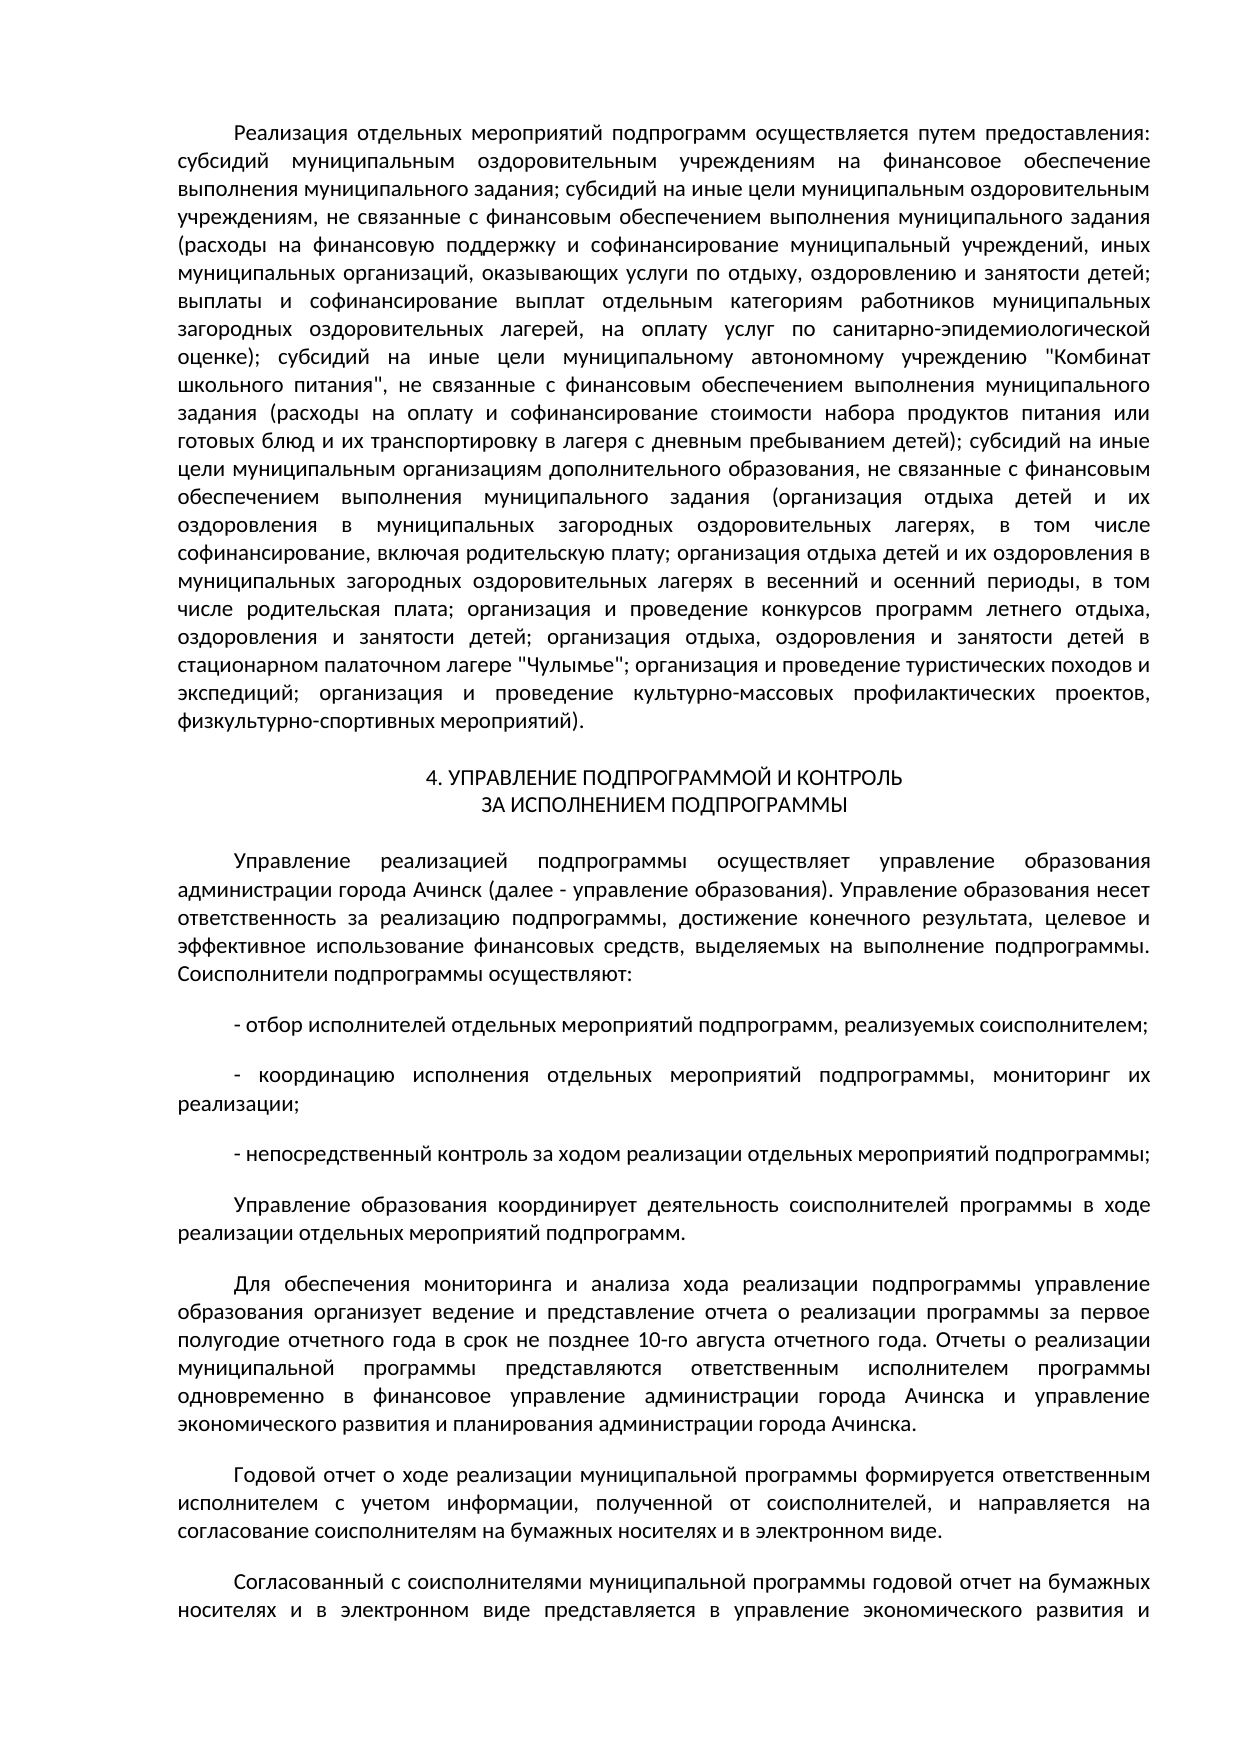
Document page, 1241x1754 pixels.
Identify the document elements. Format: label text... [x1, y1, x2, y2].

text Управление образования координирует деятельность соисполнителей программы в ходе реализации отдельных мероприятий подпрограмм. [177, 1191, 1152, 1247]
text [177, 1567, 1152, 1623]
text Годовой отчет о ходе реализации муниципальной программы формируется ответственным исполнителем с учетом информации, полученной от соисполнителей, и направляется на согласование соисполнителям на бумажных носителях и в электронном виде. [177, 1461, 1152, 1544]
text - отбор исполнителей отдельных мероприятий подпрограмм, реализуемых соисполнителем; [177, 1010, 1152, 1038]
text - координацию исполнения отдельных мероприятий подпрограммы, мониторинг их реализации; [177, 1061, 1152, 1117]
text ЗА ИСПОЛНЕНИЕМ ПОДПРОГРАММЫ [177, 791, 1152, 819]
text Управление реализацией подпрограммы осуществляет управление образования администрации города Ачинск (далее - управление образования). Управление образования несет ответственность за реализацию подпрограммы, достижение конечного результата, целевое и эффективное использование финансовых средств, выделяемых на выполнение подпрограммы. Соисполнители подпрограммы осуществляют: [177, 847, 1152, 987]
text Реализация отдельных мероприятий подпрограмм осуществляется путем предоставления: субсидий муниципальным оздоровительным учреждениям на финансовое обеспечение выполнения муниципального задания; субсидий на иные цели муниципальным оздоровительным учреждениям, не связанные с финансовым обеспечением выполнения муниципального задания (расходы на финансовую поддержку и софинансирование муниципальный учреждений, иных муниципальных организаций, оказывающих услуги по отдыху, оздоровлению и занятости детей; выплаты и софинансирование выплат отдельным категориям работников муниципальных загородных оздоровительных лагерей, на оплату услуг по санитарно-эпидемиологической оценке); субсидий на иные цели муниципальному автономному учреждению "Комбинат школьного питания", не связанные с финансовым обеспечением выполнения муниципального задания (расходы на оплату и софинансирование стоимости набора продуктов питания или готовых блюд и их транспортировку в лагеря с дневным пребыванием детей); субсидий на иные цели муниципальным организациям дополнительного образования, не связанные с финансовым обеспечением выполнения муниципального задания (организация отдыха детей и их оздоровления в муниципальных загородных оздоровительных лагерях, в том числе софинансирование, включая родительскую плату; организация отдыха детей и их оздоровления в муниципальных загородных оздоровительных лагерях в весенний и осенний периоды, в том числе родительская плата; организация и проведение конкурсов программ летнего отдыха, оздоровления и занятости детей; организация отдыха, оздоровления и занятости детей в стационарном палаточном лагере "Чулымье"; организация и проведение туристических походов и экспедиций; организация и проведение культурно-массовых профилактических проектов, физкультурно-спортивных мероприятий). [177, 118, 1152, 734]
text - непосредственный контроль за ходом реализации отдельных мероприятий подпрограммы; [177, 1139, 1152, 1168]
text Для обеспечения мониторинга и анализа хода реализации подпрограммы управление образования организует ведение и представление отчета о реализации программы за первое полугодие отчетного года в срок не позднее 10-го августа отчетного года. Отчеты о реализации муниципальной программы представляются ответственным исполнителем программы одновременно в финансовое управление администрации города Ачинска и управление экономического развития и планирования администрации города Ачинска. [177, 1269, 1152, 1438]
text 4. УПРАВЛЕНИЕ ПОДПРОГРАММОЙ И КОНТРОЛЬ [177, 763, 1152, 791]
